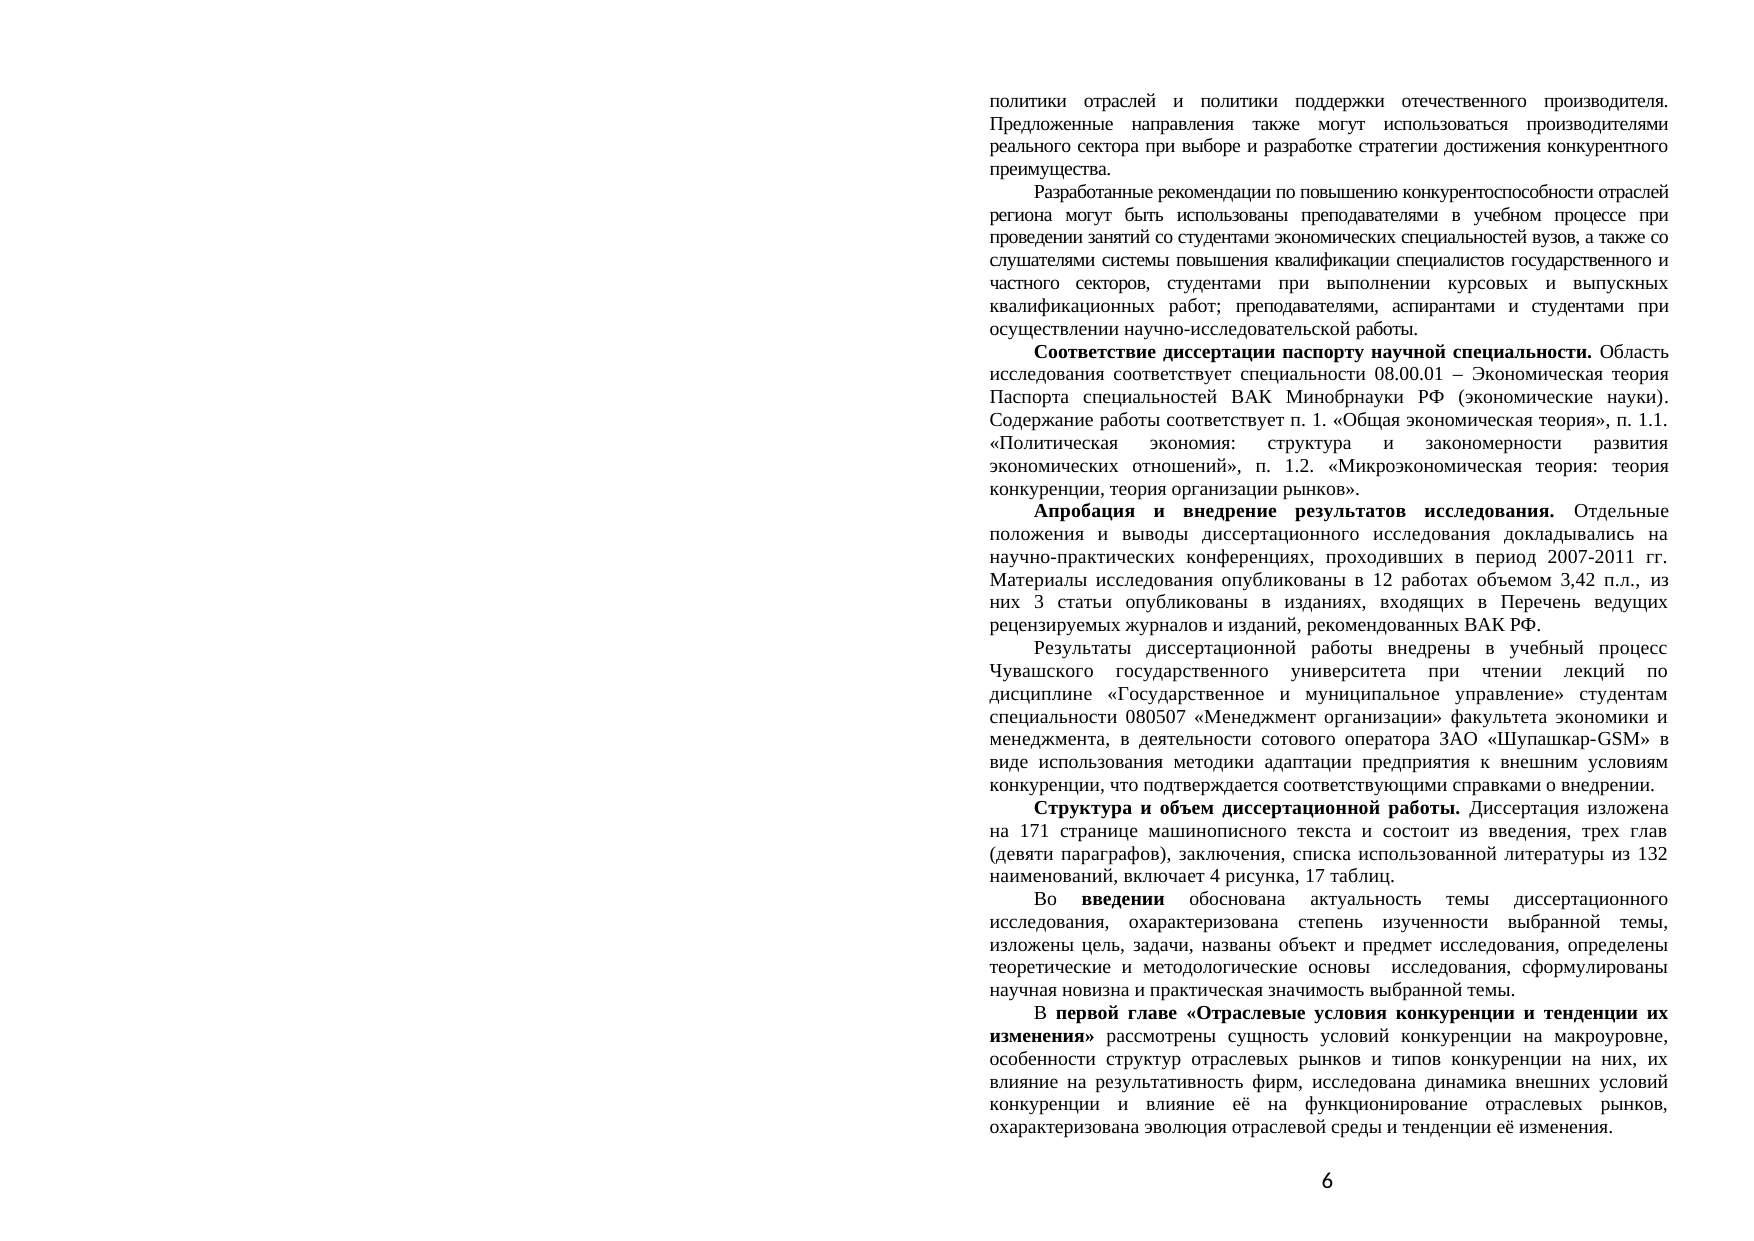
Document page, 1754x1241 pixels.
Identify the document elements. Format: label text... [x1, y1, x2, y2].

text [989, 89, 1669, 180]
text Соответствие диссертации паспорту научной специальности. Область исследования соответствует специальности 08.00.01 – Экономическая теория Паспорта специальностей ВАК Минобрнауки РФ (экономические науки). Содержание работы соответствует п. 1. «Общая экономическая теория», п. 1.1. «Политическая экономия: структура и закономерности развития экономических отношений», п. 1.2. «Микроэкономическая теория: теория конкуренции, теория организации рынков». [989, 339, 1669, 499]
text Разработанные рекомендации по повышению конкурентоспособности отраслей региона могут быть использованы преподавателями в учебном процессе при проведении занятий со студентами экономических специальностей вузов, а также со слушателями системы повышения квалификации специалистов государственного и частного секторов, студентами при выполнении курсовых и выпускных квалификационных работ; преподавателями, аспирантами и студентами при осуществлении научно-исследовательской работы. [989, 180, 1669, 339]
text Во введении обоснована актуальность темы диссертационного исследования, охарактеризована степень изученности выбранной темы, изложены цель, задачи, названы объект и предмет исследования, определены теоретические и методологические основы исследования, сформулированы научная новизна и практическая значимость выбранной темы. [989, 887, 1669, 1001]
text Результаты диссертационной работы внедрены в учебный процесс Чувашского государственного университета при чтении лекций по дисциплине «Государственное и муниципальное управление» студентам специальности 080507 «Менеджмент организации» факультета экономики и менеджмента, в деятельности сотового оператора ЗАО «Шупашкар-GSM» в виде использования методики адаптации предприятия к внешним условиям конкуренции, что подтверждается соответствующими справками о внедрении. [989, 636, 1669, 796]
text В первой главе «Отраслевые условия конкуренции и тенденции их изменения» рассмотрены сущность условий конкуренции на макроуровне, особенности структур отраслевых рынков и типов конкуренции на них, их влияние на результативность фирм, исследована динамика внешних условий конкуренции и влияние её на функционирование отраслевых рынков, охарактеризована эволюция отраслевой среды и тенденции её изменения. [989, 1001, 1669, 1138]
text Апробация и внедрение результатов исследования. Отдельные положения и выводы диссертационного исследования докладывались на научно-практических конференциях, проходивших в период 2007-2011 гг. Материалы исследования опубликованы в 12 работах объемом 3,42 п.л., из них 3 статьи опубликованы в изданиях, входящих в Перечень ведущих рецензируемых журналов и изданий, рекомендованных ВАК РФ. [989, 499, 1669, 636]
text Структура и объем диссертационной работы. Диссертация изложена на 171 странице машинописного текста и состоит из введения, трех глав (девяти параграфов), заключения, списка использованной литературы из 132 наименований, включает 4 рисунка, 17 таблиц. [989, 796, 1669, 887]
